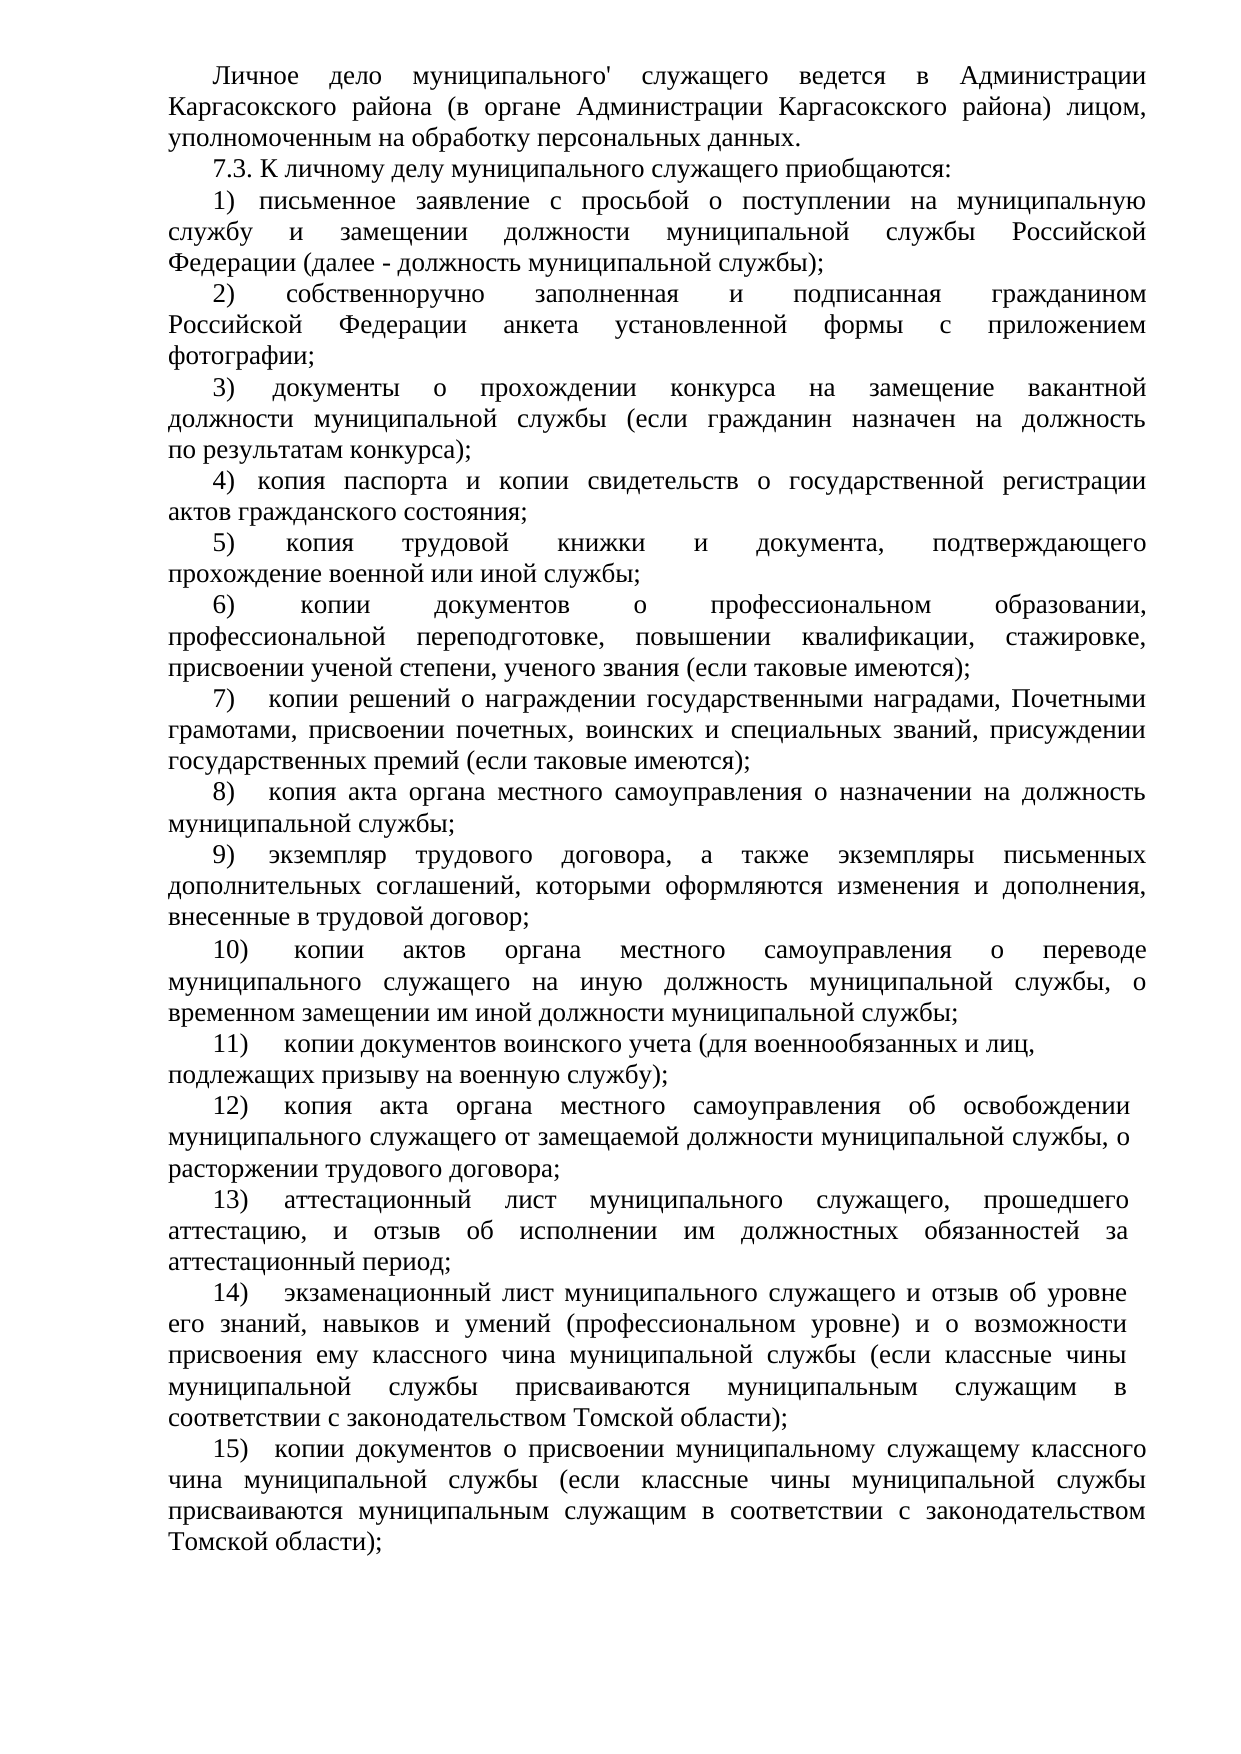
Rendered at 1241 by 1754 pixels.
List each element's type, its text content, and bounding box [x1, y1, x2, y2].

list копии документов о присвоении муниципальному служащему классного чина муниципальной службы (если классные чины муниципальной службы присваиваются муниципальным служащим в соответствии с законодательством Томской области); [168, 1432, 1147, 1557]
text 1) письменное заявление с просьбой о поступлении на муниципальную службу и замещении должности муниципальной службы Российской Федерации (далее - должность муниципальной службы); [168, 184, 1147, 277]
text 7.3. К личному делу муниципального служащего приобщаются: [168, 153, 1147, 184]
list экзаменационный лист муниципального служащего и отзыв об уровне его знаний, навыков и умений (профессиональном уровне) и о возможности присвоения ему классного чина муниципальной службы (если классные чины муниципальной службы присваиваются муниципальным служащим в соответствии с законодательством Томской области); [168, 1276, 1128, 1432]
list экземпляр трудового договора, а также экземпляры письменных дополнительных соглашений, которыми оформляются изменения и дополнения, внесенные в трудовой договор; [168, 838, 1147, 931]
text 6) копии документов о профессиональном образовании, профессиональной переподготовке, повышении квалификации, стажировке, присвоении ученой степени, ученого звания (если таковые имеются); [168, 589, 1147, 682]
list копии актов органа местного самоуправления о переводе муниципального служащего на иную должность муниципальной службы, о временном замещении им иной должности муниципальной службы; [168, 934, 1147, 1027]
text 5) копия трудовой книжки и документа, подтверждающего прохождение военной или иной службы; [168, 526, 1147, 589]
text Личное дело муниципального' служащего ведется в Администрации Каргасокского района (в органе Администрации Каргасокского района) лицом, уполномоченным на обработку персональных данных. [168, 59, 1147, 153]
list аттестационный лист муниципального служащего, прошедшего аттестацию, и отзыв об исполнении им должностных обязанностей за аттестационный период; [168, 1183, 1130, 1276]
text 2) собственноручно заполненная и подписанная гражданином Российской Федерации анкета установленной формы с приложением фотографии; [168, 277, 1147, 371]
list копии решений о награждении государственными наградами, Почетными грамотами, присвоении почетных, воинских и специальных званий, присуждении государственных премий (если таковые имеются); [168, 682, 1147, 776]
list копия акта органа местного самоуправления об освобождении муниципального служащего от замещаемой должности муниципальной службы, о расторжении трудового договора; [168, 1089, 1131, 1183]
text 3) документы о прохождении конкурса на замещение вакантной должности муниципальной службы (если гражданин назначен на должность по результатам конкурса); [168, 371, 1147, 464]
text 4) копия паспорта и копии свидетельств о государственной регистрации актов гражданского состояния; [168, 464, 1147, 526]
list копии документов воинского учета (для военнообязанных и лиц, подлежащих призыву на военную службу); [168, 1027, 1147, 1089]
list копия акта органа местного самоуправления о назначении на должность муниципальной службы; [168, 776, 1147, 838]
